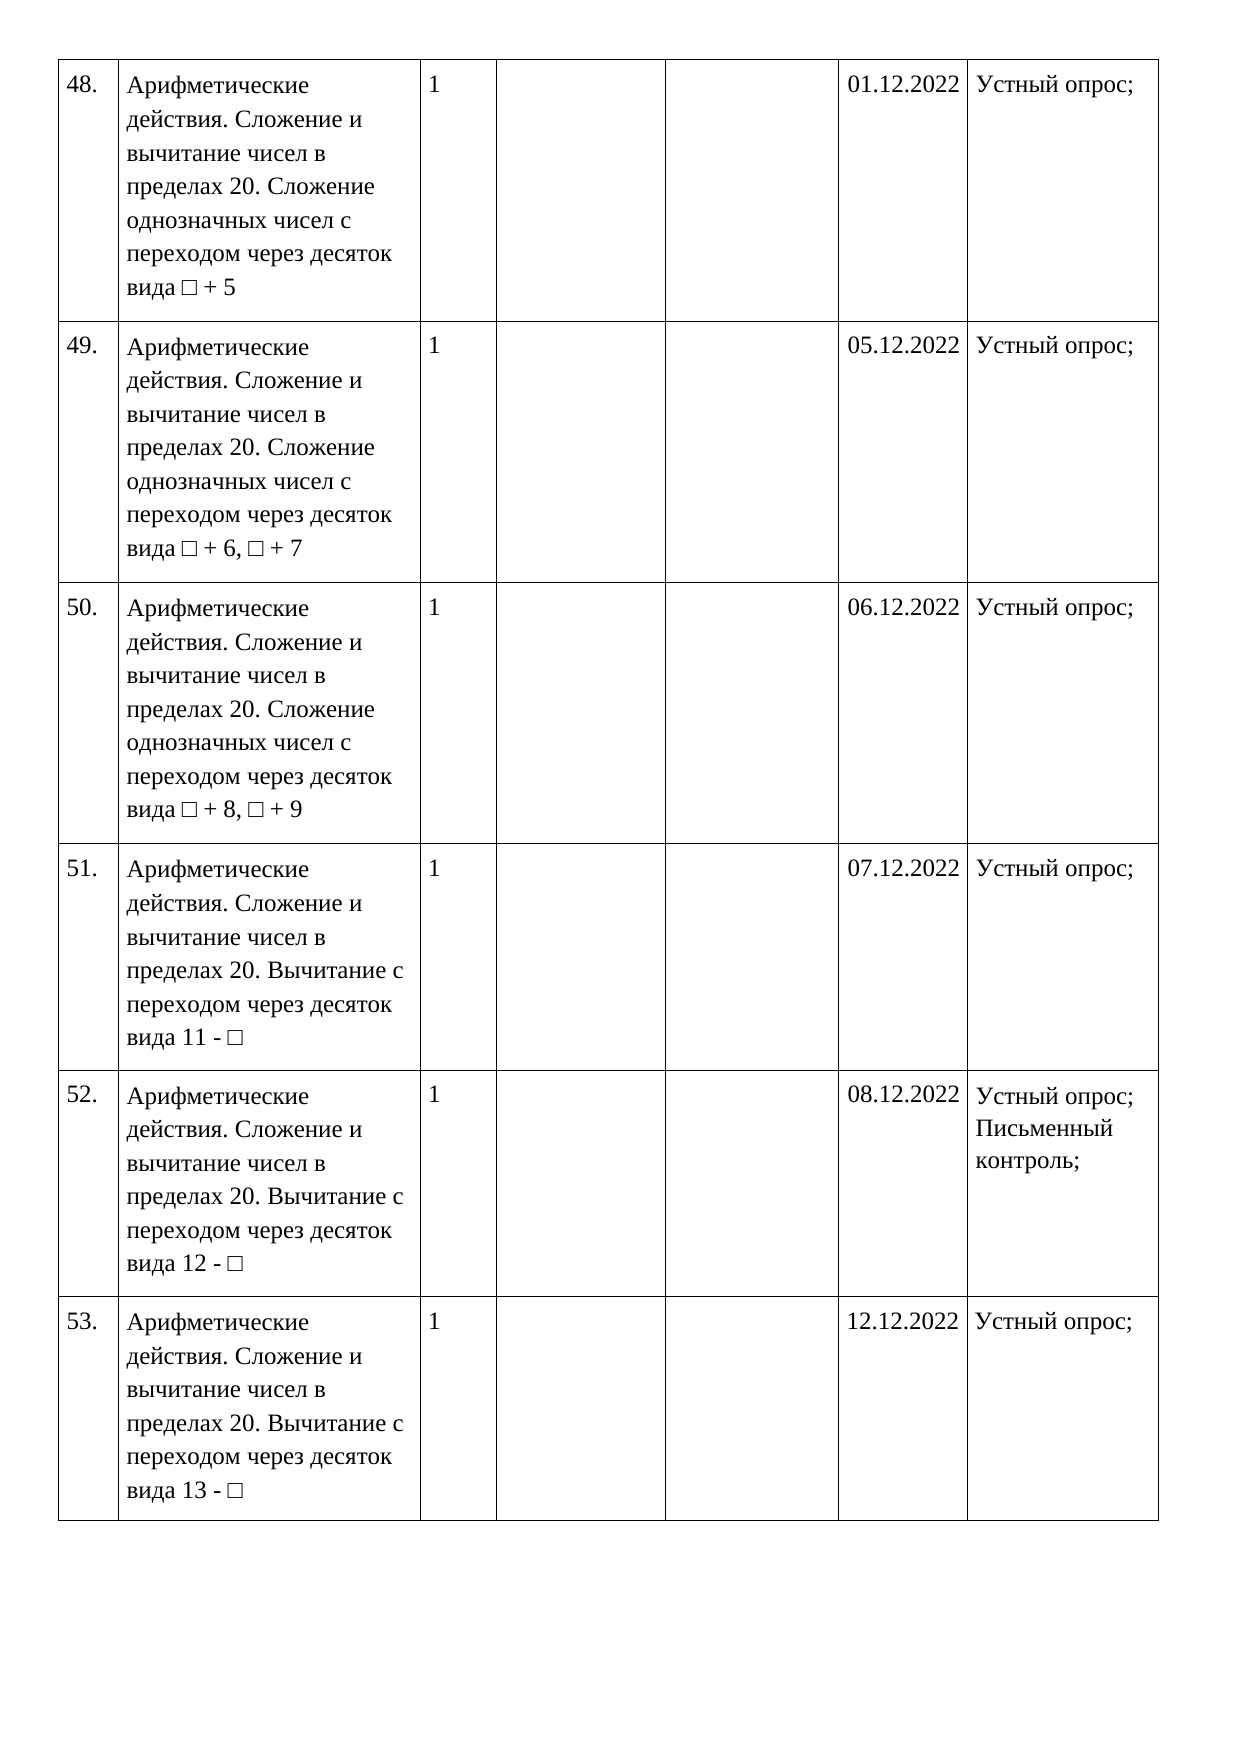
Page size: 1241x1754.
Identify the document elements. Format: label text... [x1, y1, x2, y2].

table_cell 1 [421, 1071, 496, 1296]
table_cell 50. [59, 583, 118, 843]
table_header 01.12.2022 [839, 60, 967, 321]
table_cell Устный опрос; Письменный контроль; [968, 1071, 1158, 1296]
table_header Устный опрос; [968, 60, 1158, 321]
table_cell [666, 844, 838, 1069]
table_cell 49. [59, 322, 118, 582]
table_cell [497, 844, 665, 1069]
table_cell [497, 322, 665, 582]
table_cell 1 [421, 583, 496, 843]
table_cell Арифметические действия. Сложение и вычитание чисел в пределах 20. Сложение однозначных чисел с переходом через десяток вида □ + 6, □ + 7 [119, 322, 420, 582]
table_cell [497, 583, 665, 843]
table_header [666, 60, 838, 321]
table_cell 12.12.2022 [839, 1297, 967, 1520]
table_cell Арифметические действия. Сложение и вычитание чисел в пределах 20. Вычитание с переходом через десяток вида 13 - □ [119, 1297, 420, 1520]
table_cell 06.12.2022 [839, 583, 967, 843]
table_cell [497, 1071, 665, 1296]
table_header [497, 60, 665, 321]
table_cell Устный опрос; [968, 844, 1158, 1069]
table_cell [666, 1297, 838, 1520]
table_cell 1 [421, 322, 496, 582]
table_cell 1 [421, 1297, 496, 1520]
table_cell [666, 583, 838, 843]
table_cell Устный опрос; [968, 1297, 1158, 1520]
table_cell [666, 1071, 838, 1296]
table_cell 07.12.2022 [839, 844, 967, 1069]
table_cell 53. [59, 1297, 118, 1520]
table_header 48. [59, 60, 118, 321]
table_cell Устный опрос; [968, 583, 1158, 843]
table_cell [497, 1297, 665, 1520]
table_cell 08.12.2022 [839, 1071, 967, 1296]
table_cell Арифметические действия. Сложение и вычитание чисел в пределах 20. Вычитание с переходом через десяток вида 11 - □ [119, 844, 420, 1069]
table_cell [666, 322, 838, 582]
table_cell 52. [59, 1071, 118, 1296]
table_cell 51. [59, 844, 118, 1069]
table_cell Устный опрос; [968, 322, 1158, 582]
table_header 1 [421, 60, 496, 321]
table_cell Арифметические действия. Сложение и вычитание чисел в пределах 20. Сложение однозначных чисел с переходом через десяток вида □ + 8, □ + 9 [119, 583, 420, 843]
table_header Арифметические действия. Сложение и вычитание чисел в пределах 20. Сложение однозначных чисел с переходом через десяток вида □ + 5 [119, 60, 420, 321]
table_cell 05.12.2022 [839, 322, 967, 582]
table_cell Арифметические действия. Сложение и вычитание чисел в пределах 20. Вычитание с переходом через десяток вида 12 - □ [119, 1071, 420, 1296]
table_cell 1 [421, 844, 496, 1069]
